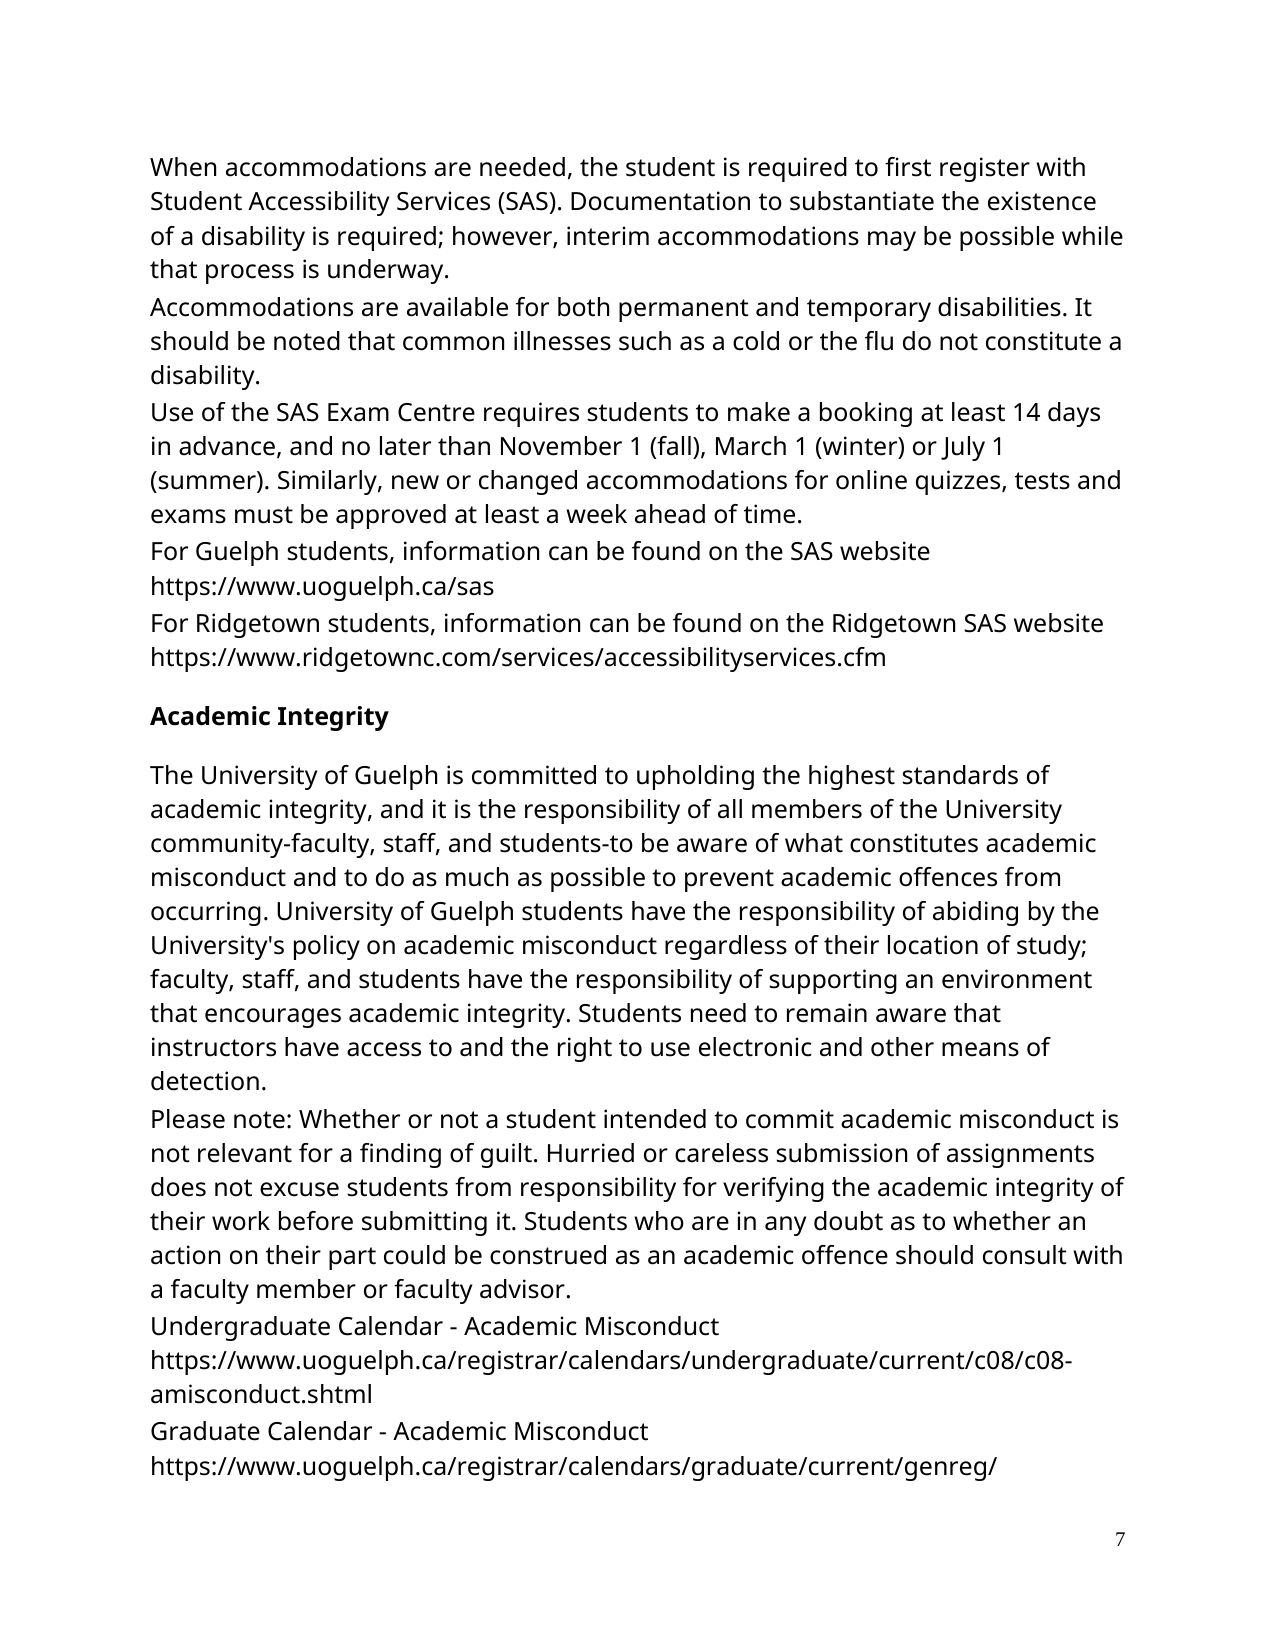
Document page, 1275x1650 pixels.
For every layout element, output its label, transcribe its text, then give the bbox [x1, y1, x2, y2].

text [150, 1414, 1125, 1482]
text Use of the SAS Exam Centre requires students to make a booking at least 14 days in advance, and no later than November 1 (fall), March 1 (winter) or July 1 (summer). Similarly, new or changed accommodations for online quizzes, tests and exams must be approved at least a week ahead of time. [150, 395, 1125, 531]
text Accommodations are available for both permanent and temporary disabilities. It should be noted that common illnesses such as a cold or the flu do not constitute a disability. [150, 289, 1125, 392]
text Please note: Whether or not a student intended to commit academic misconduct is not relevant for a finding of guilt. Hurried or careless submission of assignments does not excuse students from responsibility for verifying the academic integrity of their work before submitting it. Students who are in any doubt as to whether an action on their part could be construed as an academic offence should consult with a faculty member or faculty advisor. [150, 1101, 1125, 1306]
text When accommodations are needed, the student is required to first register with Student Accessibility Services (SAS). Documentation to substantiate the existence of a disability is required; however, interim accommodations may be possible while that process is underway. [150, 150, 1125, 286]
text For Guelph students, information can be found on the SAS website https://www.uoguelph.ca/sas [150, 534, 1125, 602]
text Academic Integrity [150, 698, 1125, 732]
text Undergraduate Calendar - Academic Misconduct https://www.uoguelph.ca/registrar/calendars/undergraduate/current/c08/c08-amisconduct.shtml [150, 1309, 1125, 1411]
text For Ridgetown students, information can be found on the Ridgetown SAS website https://www.ridgetownc.com/services/accessibilityservices.cfm [150, 605, 1125, 673]
text The University of Guelph is committed to upholding the highest standards of academic integrity, and it is the responsibility of all members of the University community-faculty, staff, and students-to be aware of what constitutes academic misconduct and to do as much as possible to prevent academic offences from occurring. University of Guelph students have the responsibility of abiding by the University's policy on academic misconduct regardless of their location of study; faculty, staff, and students have the responsibility of supporting an environment that encourages academic integrity. Students need to remain aware that instructors have access to and the right to use electronic and other means of detection. [150, 757, 1125, 1098]
